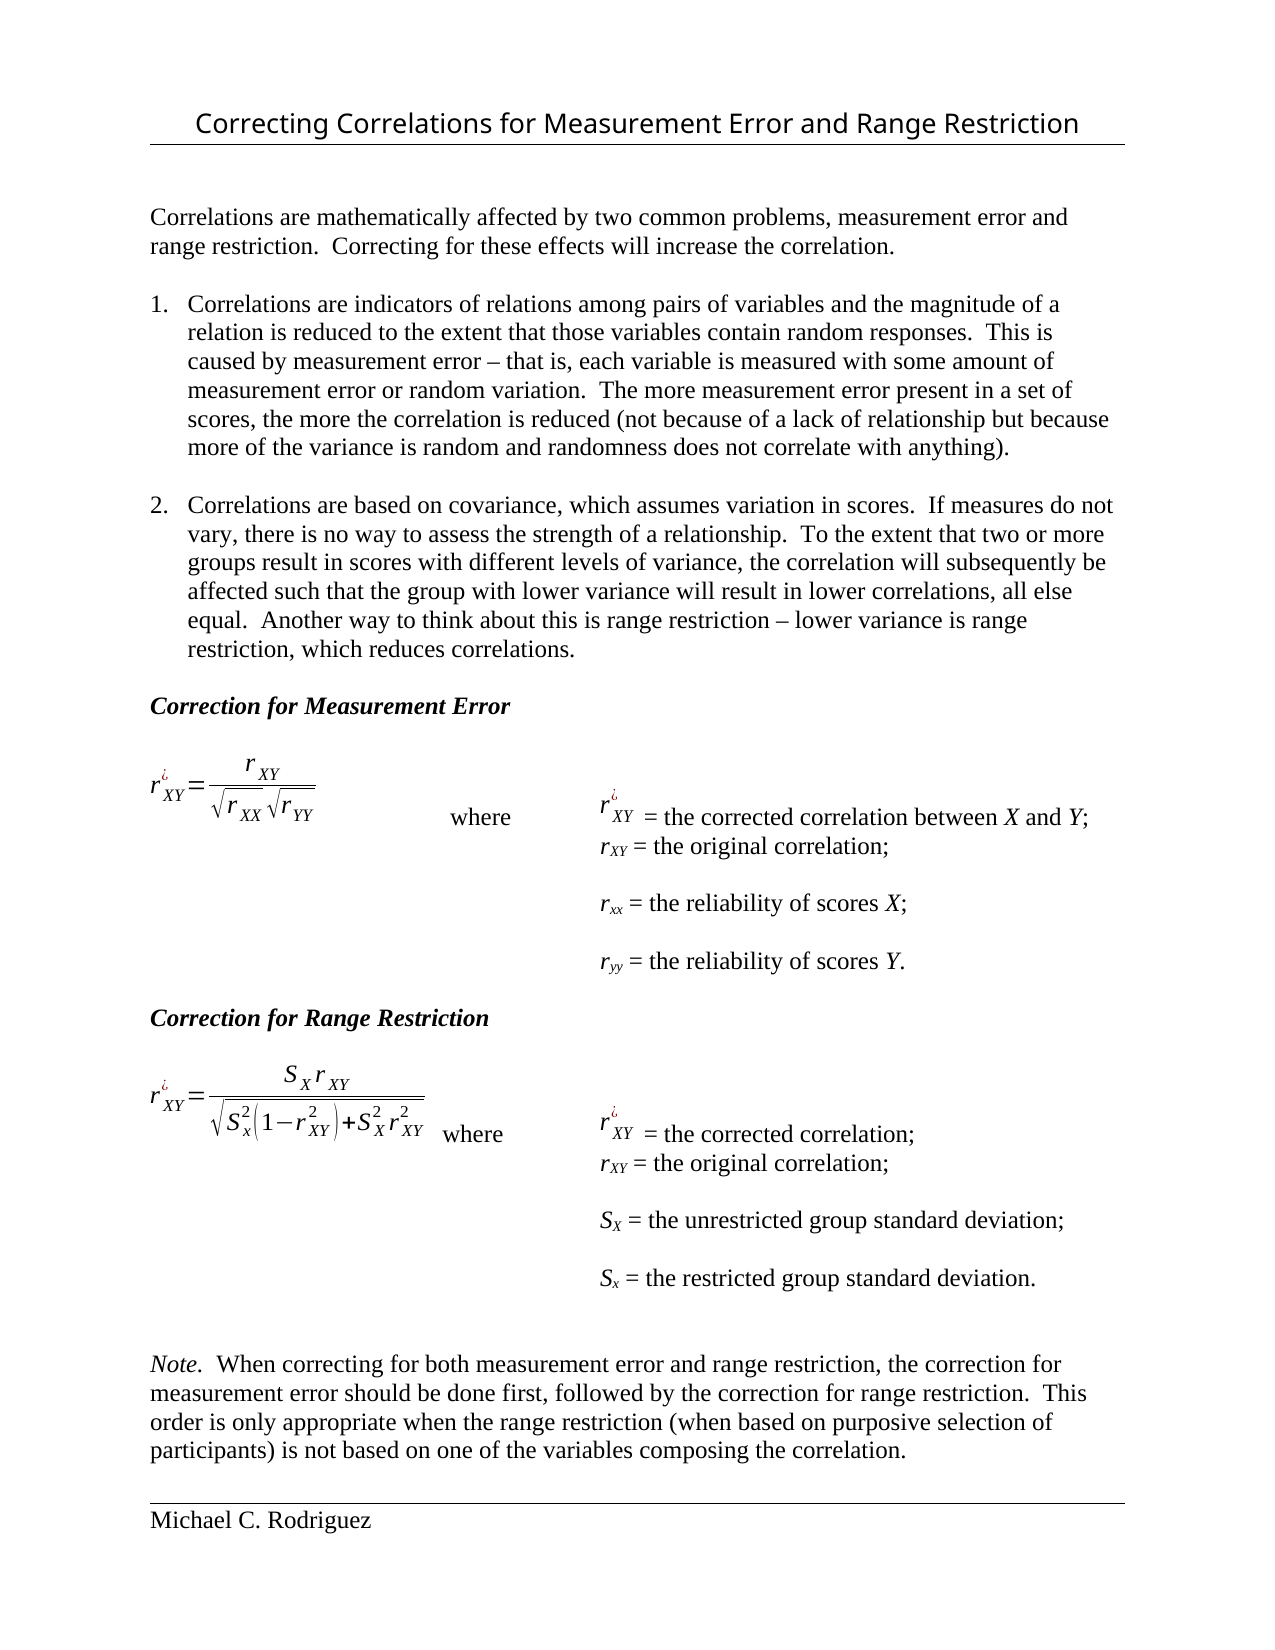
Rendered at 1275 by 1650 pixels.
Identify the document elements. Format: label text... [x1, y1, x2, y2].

text Correcting Correlations for Measurement Error and Range Restriction [150, 105, 1125, 144]
text Note. When correcting for both measurement error and range restriction, the correction for measurement error should be done first, followed by the correction for range restriction. This order is only appropriate when the range restriction (when based on purposive selection of participants) is not based on one of the variables composing the correlation. [150, 1349, 1125, 1464]
text Correction for Measurement Error [150, 691, 1125, 720]
text Michael C. Rodriguez [150, 1504, 1125, 1534]
list Correlations are indicators of relations among pairs of variables and the magnitude of a relation is reduced to the extent that those variables contain random responses. This is caused by measurement error – that is, each variable is measured with some amount of measurement error or random variation. The more measurement error present in a set of scores, the more the correlation is reduced (not because of a lack of relationship but because more of the variance is random and randomness does not correlate with anything). [150, 289, 1125, 461]
text Correction for Range Restriction [150, 1003, 1125, 1032]
text SX = the unrestricted group standard deviation; [525, 1205, 1125, 1234]
text rXY = the original correlation; [525, 831, 1125, 860]
text rxx = the reliability of scores X; [150, 888, 1125, 917]
text rXY = the original correlation; [525, 1148, 1125, 1177]
text where = the corrected correlation; [150, 1061, 1125, 1148]
text Sx = the restricted group standard deviation. [525, 1263, 1125, 1292]
text Correlations are mathematically affected by two common problems, measurement error and range restriction. Correcting for these effects will increase the correlation. [150, 202, 1125, 260]
text where = the corrected correlation between X and Y; [150, 749, 1125, 831]
list Correlations are based on covariance, which assumes variation in scores. If measures do not vary, there is no way to assess the strength of a relationship. To the extent that two or more groups result in scores with different levels of variance, the correlation will subsequently be affected such that the group with lower variance will result in lower correlations, all else equal. Another way to think about this is range restriction – lower variance is range restriction, which reduces correlations. [150, 490, 1125, 662]
text ryy = the reliability of scores Y. [150, 946, 1125, 975]
